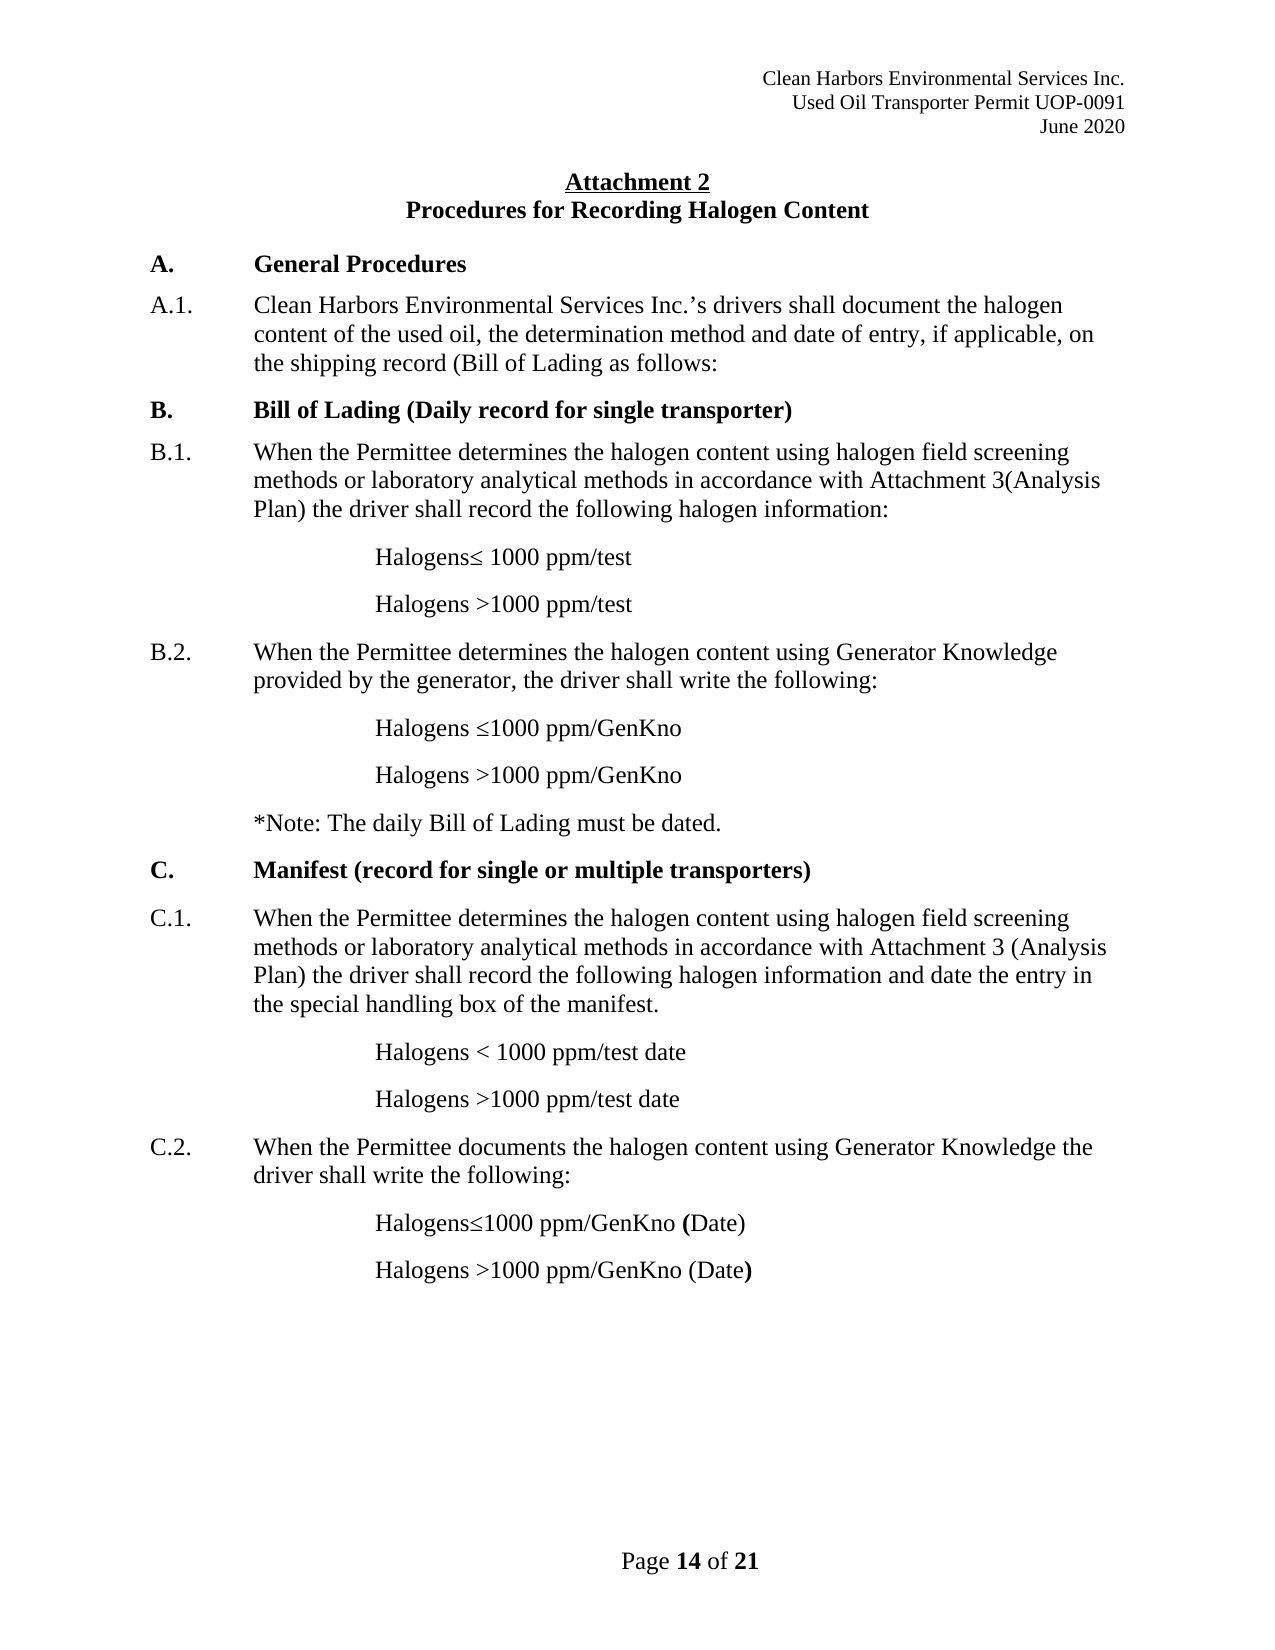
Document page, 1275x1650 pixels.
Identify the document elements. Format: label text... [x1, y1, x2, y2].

text B.1. When the Permittee determines the halogen content using halogen field screening methods or laboratory analytical methods in accordance with Attachment 3(Analysis Plan) the driver shall record the following halogen information: [150, 437, 1125, 523]
text C. Manifest (record for single or multiple transporters) [150, 855, 1125, 884]
list Attachment 2 [150, 167, 1125, 195]
text Halogens >1000 ppm/GenKno (Date) [375, 1255, 1125, 1284]
text B.2. When the Permittee determines the halogen content using Generator Knowledge provided by the generator, the driver shall write the following: [150, 637, 1125, 694]
list General Procedures [150, 249, 1125, 278]
text Halogens≤ 1000 ppm/test [328, 542, 1125, 570]
text C.1. When the Permittee determines the halogen content using halogen field screening methods or laboratory analytical methods in accordance with Attachment 3 (Analysis Plan) the driver shall record the following halogen information and date the entry in the special handling box of the manifest. [150, 903, 1125, 1018]
text Halogens >1000 ppm/test date [375, 1084, 1125, 1113]
text Halogens >1000 ppm/GenKno [328, 760, 1125, 789]
text Halogens < 1000 ppm/test date [300, 1037, 1125, 1065]
text A.1. Clean Harbors Environmental Services Inc.’s drivers shall document the halogen content of the used oil, the determination method and date of entry, if applicable, on the shipping record (Bill of Lading as follows: [150, 290, 1125, 377]
text Halogens >1000 ppm/test [328, 589, 1125, 618]
text Halogens≤1000 ppm/GenKno (Date) [300, 1208, 1125, 1237]
text B. Bill of Lading (Daily record for single transporter) [150, 395, 1125, 424]
text Halogens ≤1000 ppm/GenKno [328, 713, 1125, 742]
text *Note: The daily Bill of Lading must be dated. [253, 808, 1125, 837]
text Procedures for Recording Halogen Content [150, 195, 1125, 224]
text C.2. When the Permittee documents the halogen content using Generator Knowledge the driver shall write the following: [150, 1132, 1125, 1189]
